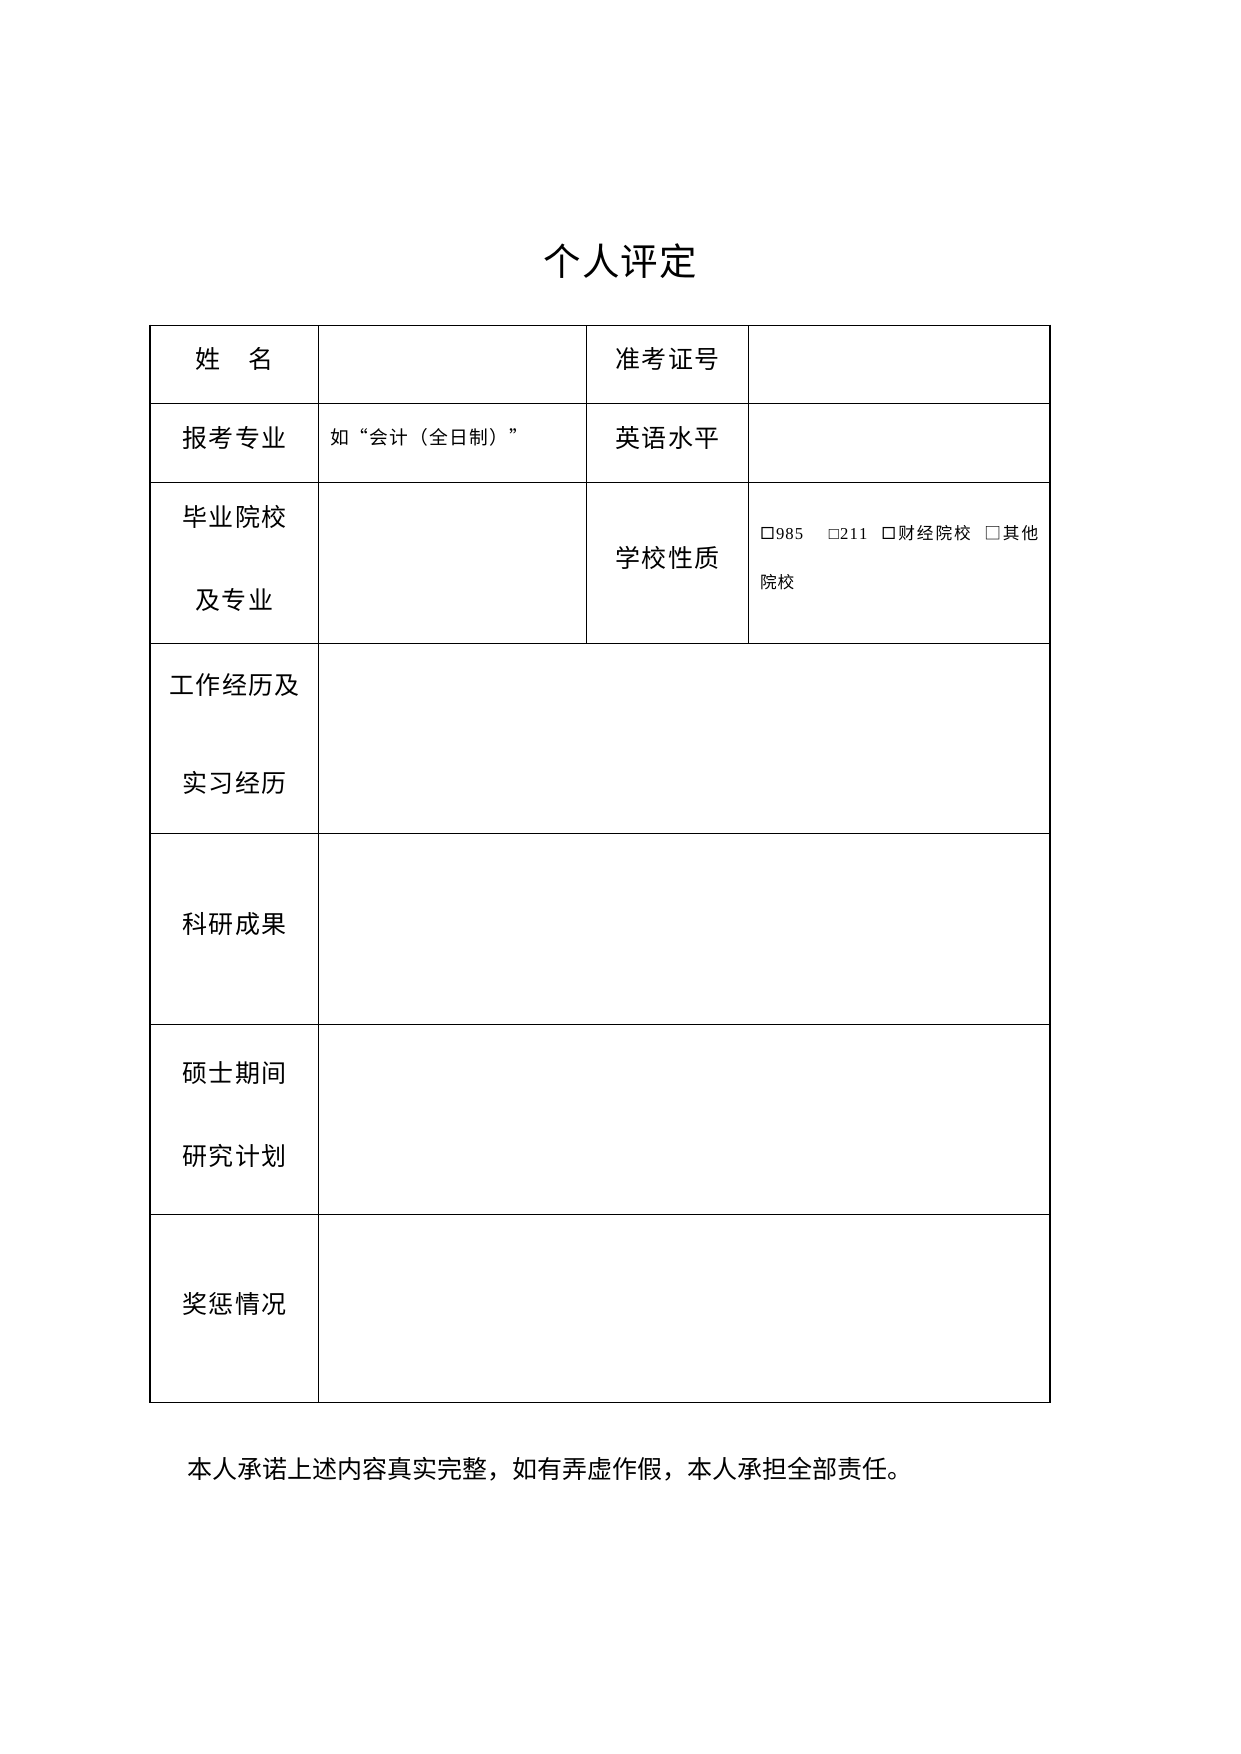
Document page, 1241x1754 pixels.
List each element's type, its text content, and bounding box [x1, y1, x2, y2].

table_cell [319, 834, 1049, 1024]
table_header [749, 326, 1049, 403]
table_cell 硕士期间 研究计划 [151, 1025, 318, 1214]
text 本人承诺上述内容真实完整，如有弄虚作假，本人承担全部责任。 [187, 1435, 1053, 1500]
table_cell 毕业院校 及专业 [151, 483, 318, 643]
table_cell 科研成果 [151, 834, 318, 1024]
table_cell 英语水平 [587, 404, 748, 482]
table_header 姓 名 [151, 326, 318, 403]
table_cell [319, 483, 586, 643]
table_cell 985 □211 财经院校 □其他院校 [749, 483, 1049, 643]
table_cell 学校性质 [587, 483, 748, 643]
table_header [319, 326, 586, 403]
text 个人评定 [187, 227, 1053, 292]
table_cell 奖惩情况 [151, 1215, 318, 1402]
table_cell [319, 1025, 1049, 1214]
table_cell [319, 1215, 1049, 1402]
table_cell 工作经历及实习经历 [151, 644, 318, 833]
table_cell [749, 404, 1049, 482]
table_cell [319, 644, 1049, 833]
table_cell 报考专业 [151, 404, 318, 482]
table_cell 如“会计（全日制）” [319, 404, 586, 482]
table_header 准考证号 [587, 326, 748, 403]
